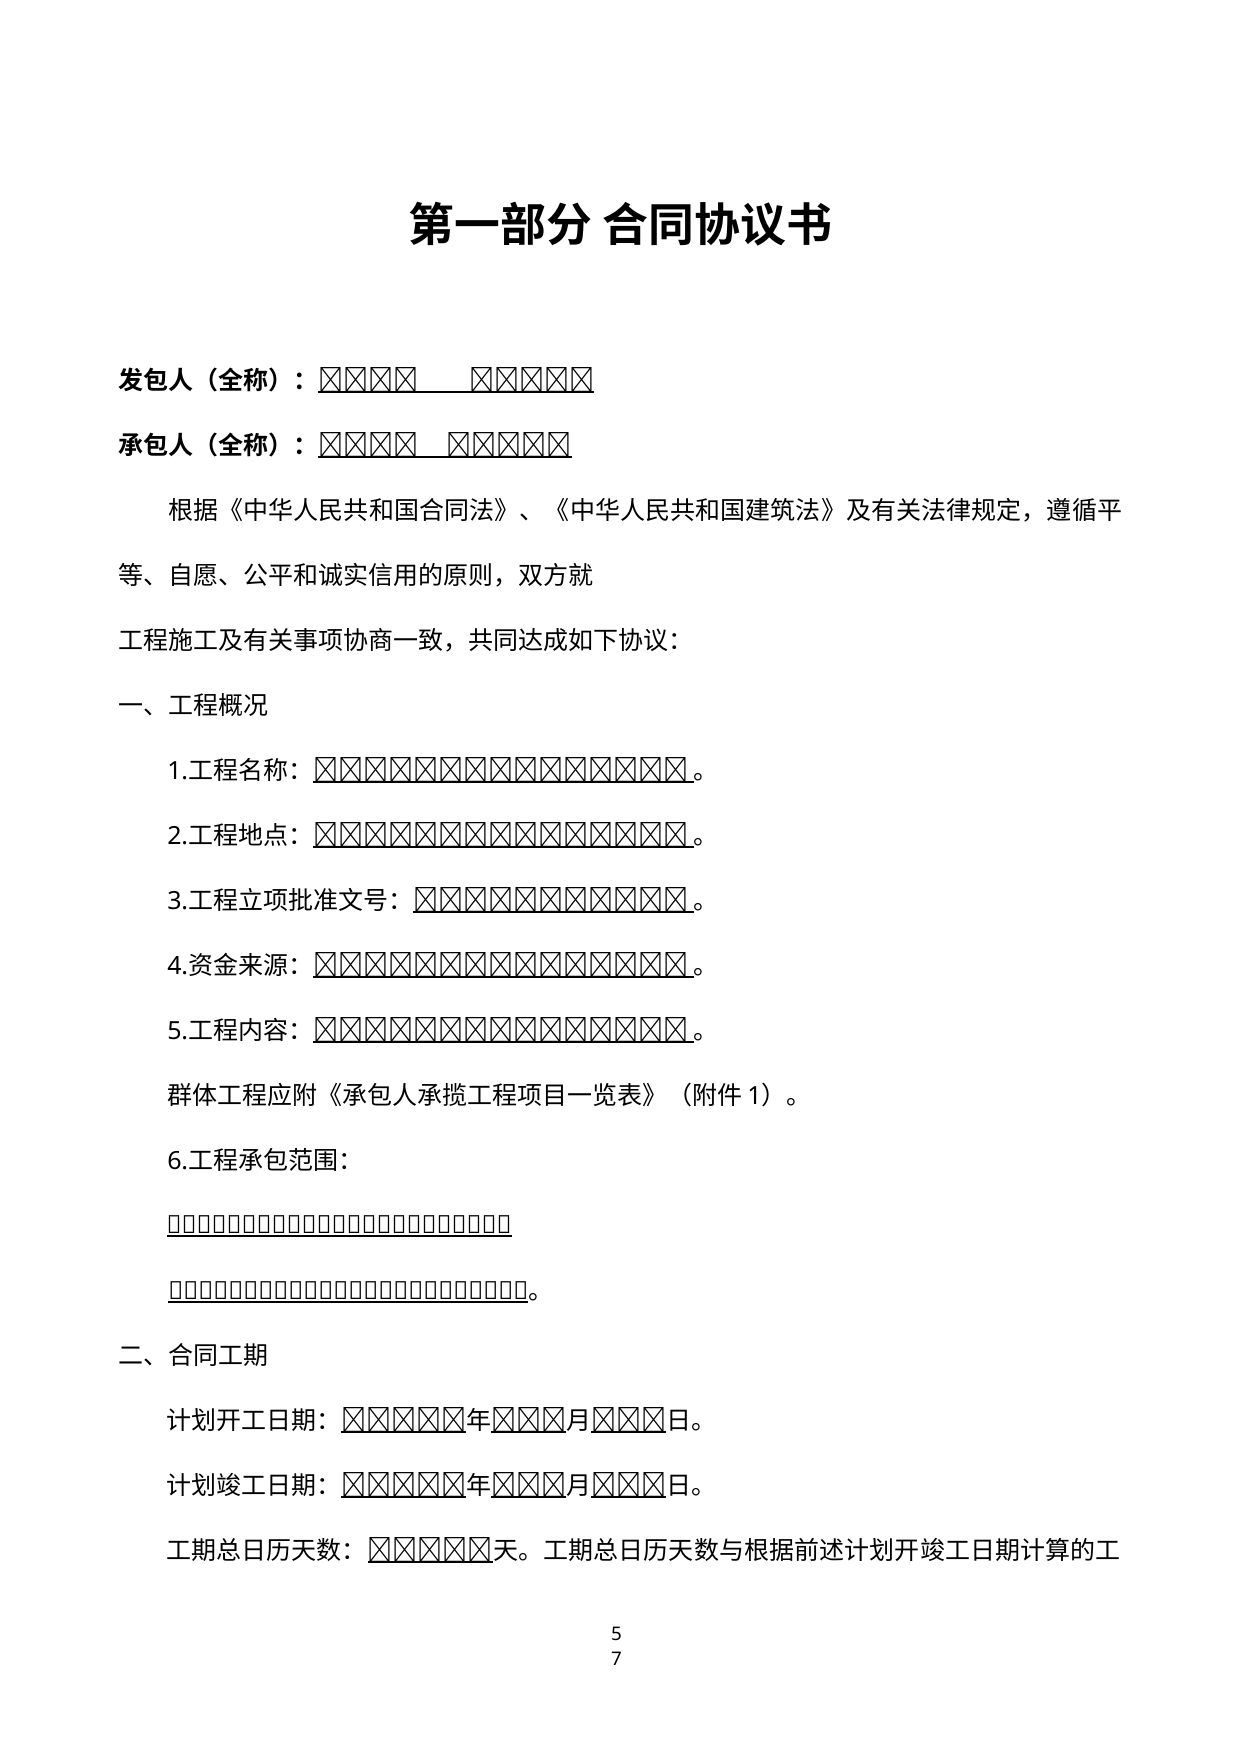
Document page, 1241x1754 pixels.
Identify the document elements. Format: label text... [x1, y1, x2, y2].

text 2.工程地点： 。 [118, 801, 1122, 866]
text 群体工程应附《承包人承揽工程项目一览表》（附件1）。 [118, 1061, 1122, 1126]
text 5.工程内容： 。 [118, 996, 1122, 1061]
text 发包人（全称）：  [118, 346, 1122, 411]
text 3.工程立项批准文号： 。 [118, 866, 1122, 931]
text 承包人（全称）：  [118, 411, 1122, 476]
text 。 [118, 1256, 1122, 1321]
text 4.资金来源： 。 [118, 931, 1122, 996]
text  [118, 1191, 1122, 1256]
subtitle 二、合同工期 [118, 1321, 1122, 1386]
text 1.工程名称： 。 [118, 736, 1122, 801]
text 计划竣工日期：年月日。 [118, 1451, 1122, 1516]
subtitle 第一部分 合同协议书 [118, 173, 1122, 270]
text 6.工程承包范围： [118, 1126, 1122, 1191]
text 计划开工日期：年月日。 [118, 1386, 1122, 1451]
text 根据《中华人民共和国合同法》、《中华人民共和国建筑法》及有关法律规定，遵循平等、自愿、公平和诚实信用的原则，双方就 [118, 476, 1122, 606]
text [118, 1516, 1122, 1581]
text 工程施工及有关事项协商一致，共同达成如下协议： [118, 606, 1122, 671]
subtitle 一、工程概况 [118, 671, 1122, 736]
